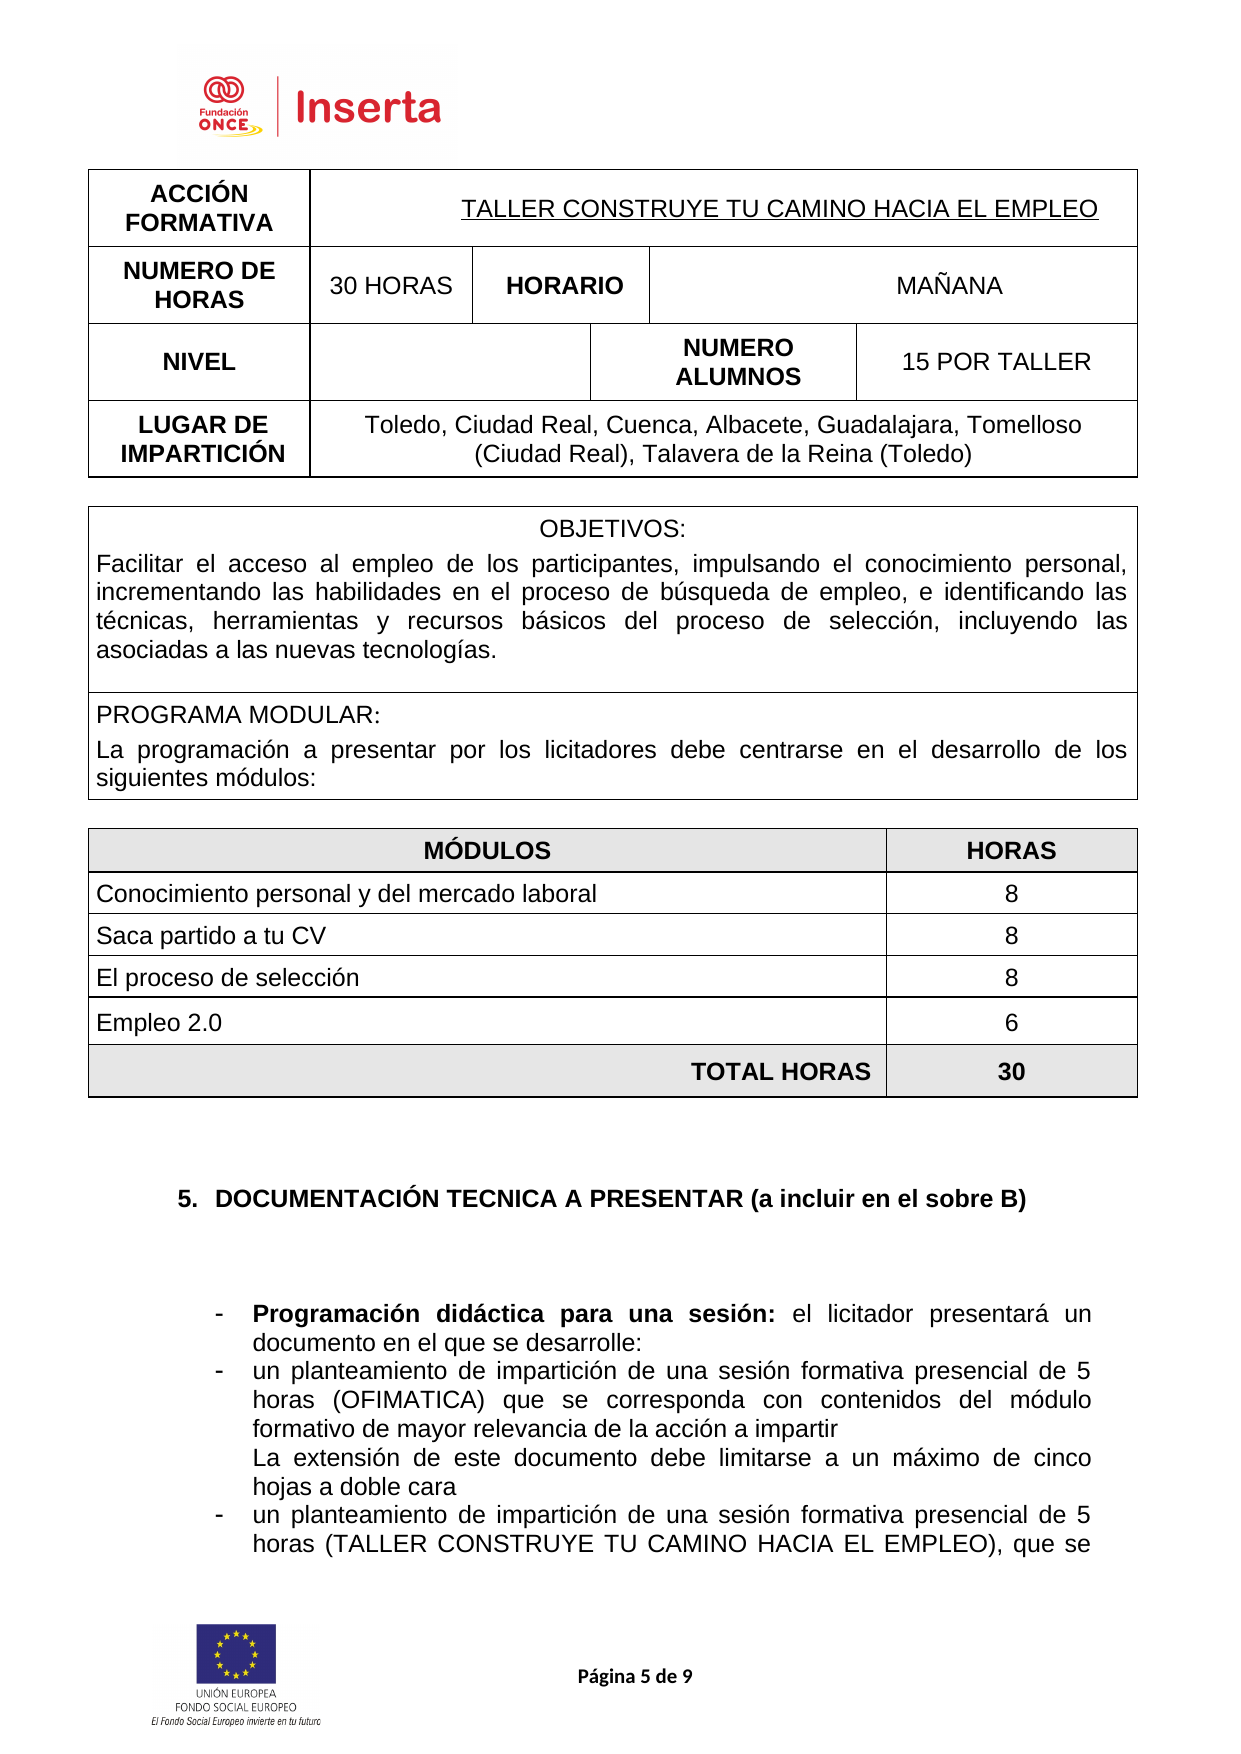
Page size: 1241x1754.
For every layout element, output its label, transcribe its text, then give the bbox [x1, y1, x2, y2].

list un planteamiento de impartición de una sesión formativa presencial de 5 horas (OFIMATICA) que se corresponda con contenidos del módulo formativo de mayor relevancia de la acción a impartir [215, 1356, 1093, 1443]
table_header TALLER CONSTRUYE TU CAMINO HACIA EL EMPLEO [311, 170, 1137, 246]
table_cell PROGRAMA MODULAR: La programación a presentar por los licitadores debe centrarse en el desarrollo de los siguientes módulos: [89, 693, 1137, 798]
table_header MÓDULOS [89, 829, 886, 871]
table_cell NUMERO ALUMNOS [591, 324, 856, 400]
table_cell TOTAL HORAS [89, 1045, 886, 1096]
list Programación didáctica para una sesión: el licitador presentará un documento en el que se desarrolle: [215, 1299, 1093, 1356]
table_cell NUMERO DE HORAS [89, 247, 309, 323]
table_cell 6 [887, 998, 1137, 1044]
text La extensión de este documento debe limitarse a un máximo de cinco hojas a doble cara [252, 1443, 1093, 1500]
table_cell LUGAR DE IMPARTICIÓN [89, 401, 309, 476]
table_cell Toledo, Ciudad Real, Cuenca, Albacete, Guadalajara, Tomelloso (Ciudad Real), Talavera de la Reina (Toledo) [311, 401, 1137, 476]
table_cell 8 [887, 914, 1137, 955]
table_header HORAS [887, 829, 1137, 871]
table_header ACCIÓN FORMATIVA [89, 170, 309, 246]
table_cell Empleo 2.0 [89, 998, 886, 1044]
table_cell HORARIO [473, 247, 649, 323]
table_cell Saca partido a tu CV [89, 914, 886, 955]
table_header OBJETIVOS: Facilitar el acceso al empleo de los participantes, impulsando el conocimiento personal, incrementando las habilidades en el proceso de búsqueda de empleo, e identificando las técnicas, herramientas y recursos básicos del proceso de selección, incluyendo las asociadas a las nuevas tecnologías. [89, 507, 1137, 692]
table_cell 15 POR TALLER [857, 324, 1137, 400]
table_cell Conocimiento personal y del mercado laboral [89, 873, 886, 913]
table_cell NIVEL [89, 324, 309, 400]
picture [177, 44, 459, 169]
table_cell El proceso de selección [89, 956, 886, 996]
table_cell 30 [887, 1045, 1137, 1096]
table_cell [311, 324, 590, 400]
table_cell 8 [887, 873, 1137, 913]
picture [151, 1624, 321, 1727]
table_cell 30 HORAS [311, 247, 472, 323]
table_cell 8 [887, 956, 1137, 996]
list DOCUMENTACIÓN TECNICA A PRESENTAR (a incluir en el sobre B) [177, 1184, 1093, 1212]
table_cell MAÑANA [650, 247, 1137, 323]
